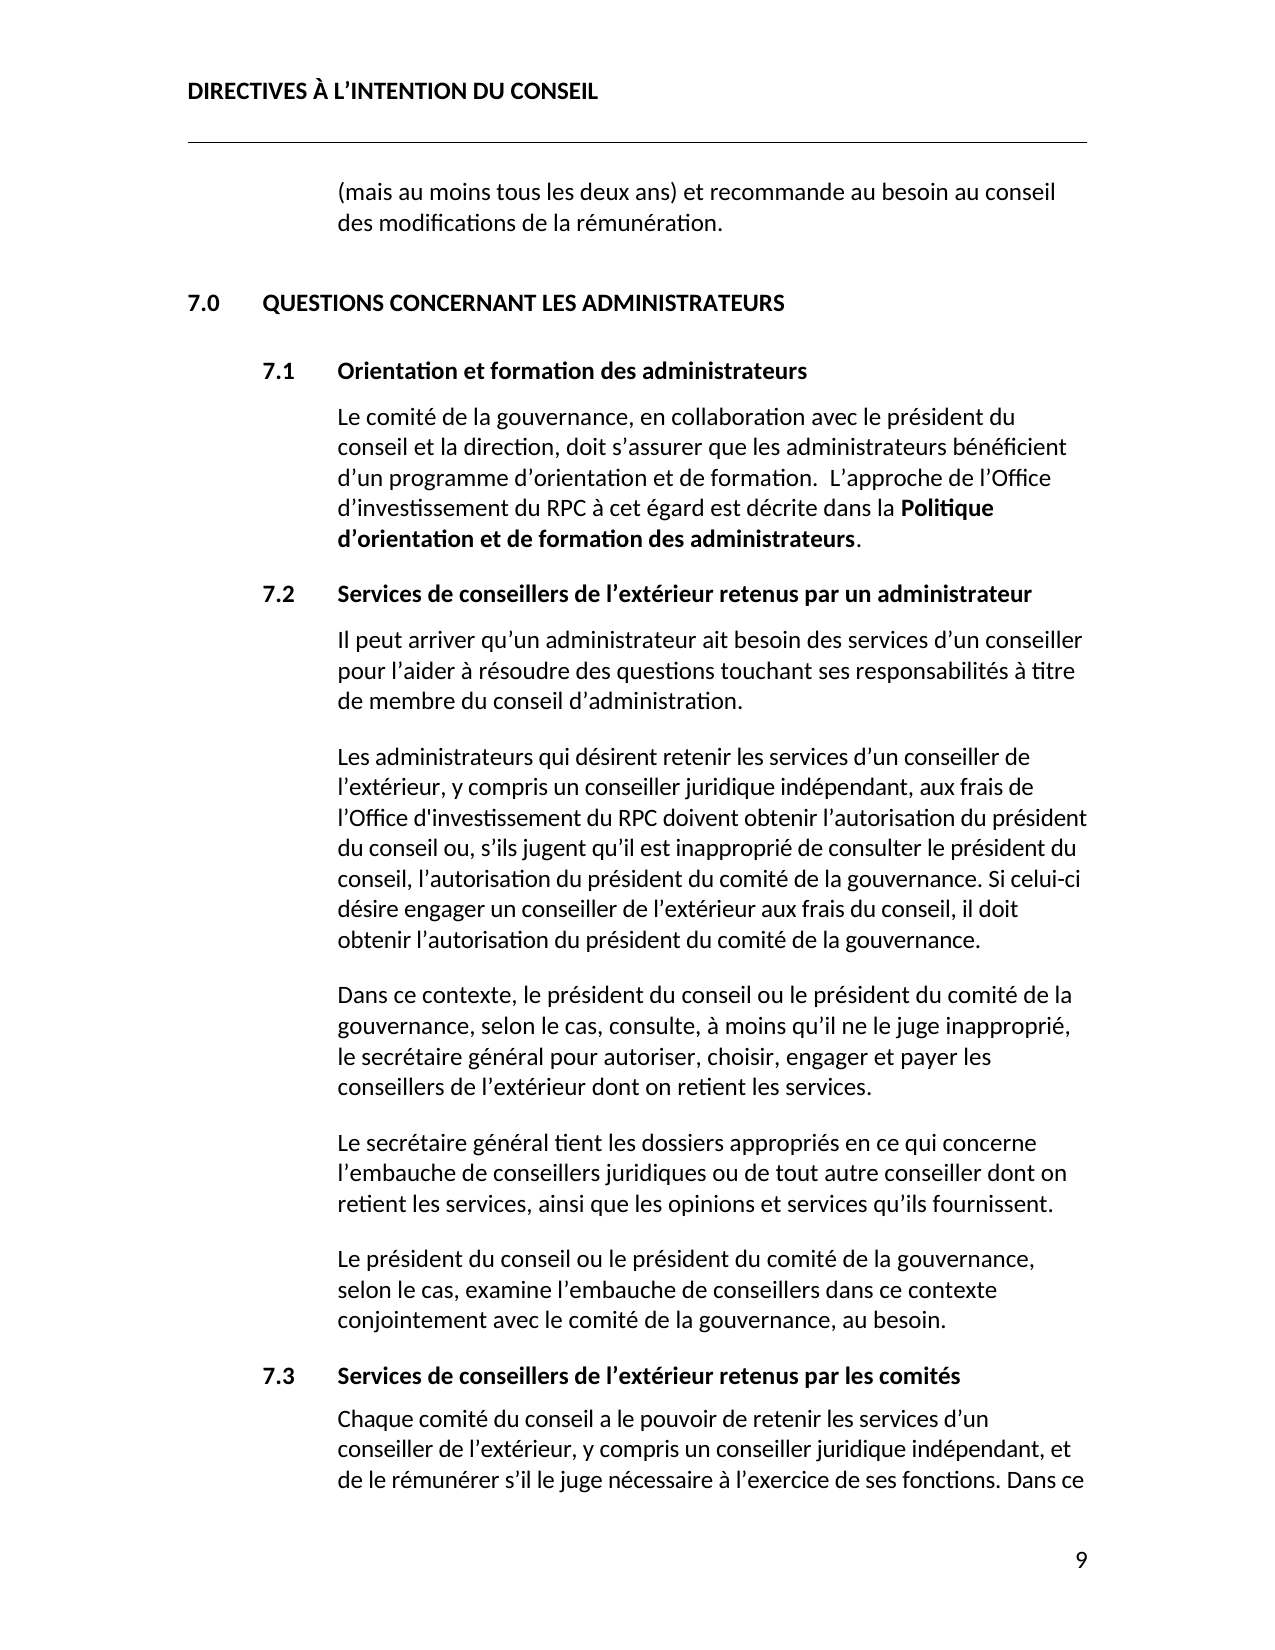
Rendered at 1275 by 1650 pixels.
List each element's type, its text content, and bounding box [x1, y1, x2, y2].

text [337, 176, 1087, 237]
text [337, 1403, 1087, 1494]
subtitle Orientation et formation des administrateurs [262, 355, 1087, 386]
text Il peut arriver qu’un administrateur ait besoin des services d’un conseiller pour l’aider à résoudre des questions touchant ses responsabilités à titre de membre du conseil d’administration. [337, 624, 1087, 716]
text Le secrétaire général tient les dossiers appropriés en ce qui concerne l’embauche de conseillers juridiques ou de tout autre conseiller dont on retient les services, ainsi que les opinions et services qu’ils fournissent. [337, 1127, 1087, 1218]
text Le président du conseil ou le président du comité de la gouvernance, selon le cas, examine l’embauche de conseillers dans ce contexte conjointement avec le comité de la gouvernance, au besoin. [337, 1243, 1087, 1335]
subtitle Services de conseillers de l’extérieur retenus par les comités [262, 1360, 1087, 1390]
text Dans ce contexte, le président du conseil ou le président du comité de la gouvernance, selon le cas, consulte, à moins qu’il ne le juge inapproprié, le secrétaire général pour autoriser, choisir, engager et payer les conseillers de l’extérieur dont on retient les services. [337, 979, 1087, 1102]
subtitle QUESTIONS CONCERNANT LES ADMINISTRATEURS [187, 287, 1087, 318]
text Les administrateurs qui désirent retenir les services d’un conseiller de l’extérieur, y compris un conseiller juridique indépendant, aux frais de l’Office d'investissement du RPC doivent obtenir l’autorisation du président du conseil ou, s’ils jugent qu’il est inapproprié de consulter le président du conseil, l’autorisation du président du comité de la gouvernance. Si celui-ci désire engager un conseiller de l’extérieur aux frais du conseil, il doit obtenir l’autorisation du président du comité de la gouvernance. [337, 741, 1087, 954]
text Le comité de la gouvernance, en collaboration avec le président du conseil et la direction, doit s’assurer que les administrateurs bénéficient d’un programme d’orientation et de formation. L’approche de l’Office d’investissement du RPC à cet égard est décrite dans la Politique d’orientation et de formation des administrateurs. [337, 401, 1087, 554]
subtitle Services de conseillers de l’extérieur retenus par un administrateur [262, 579, 1087, 609]
